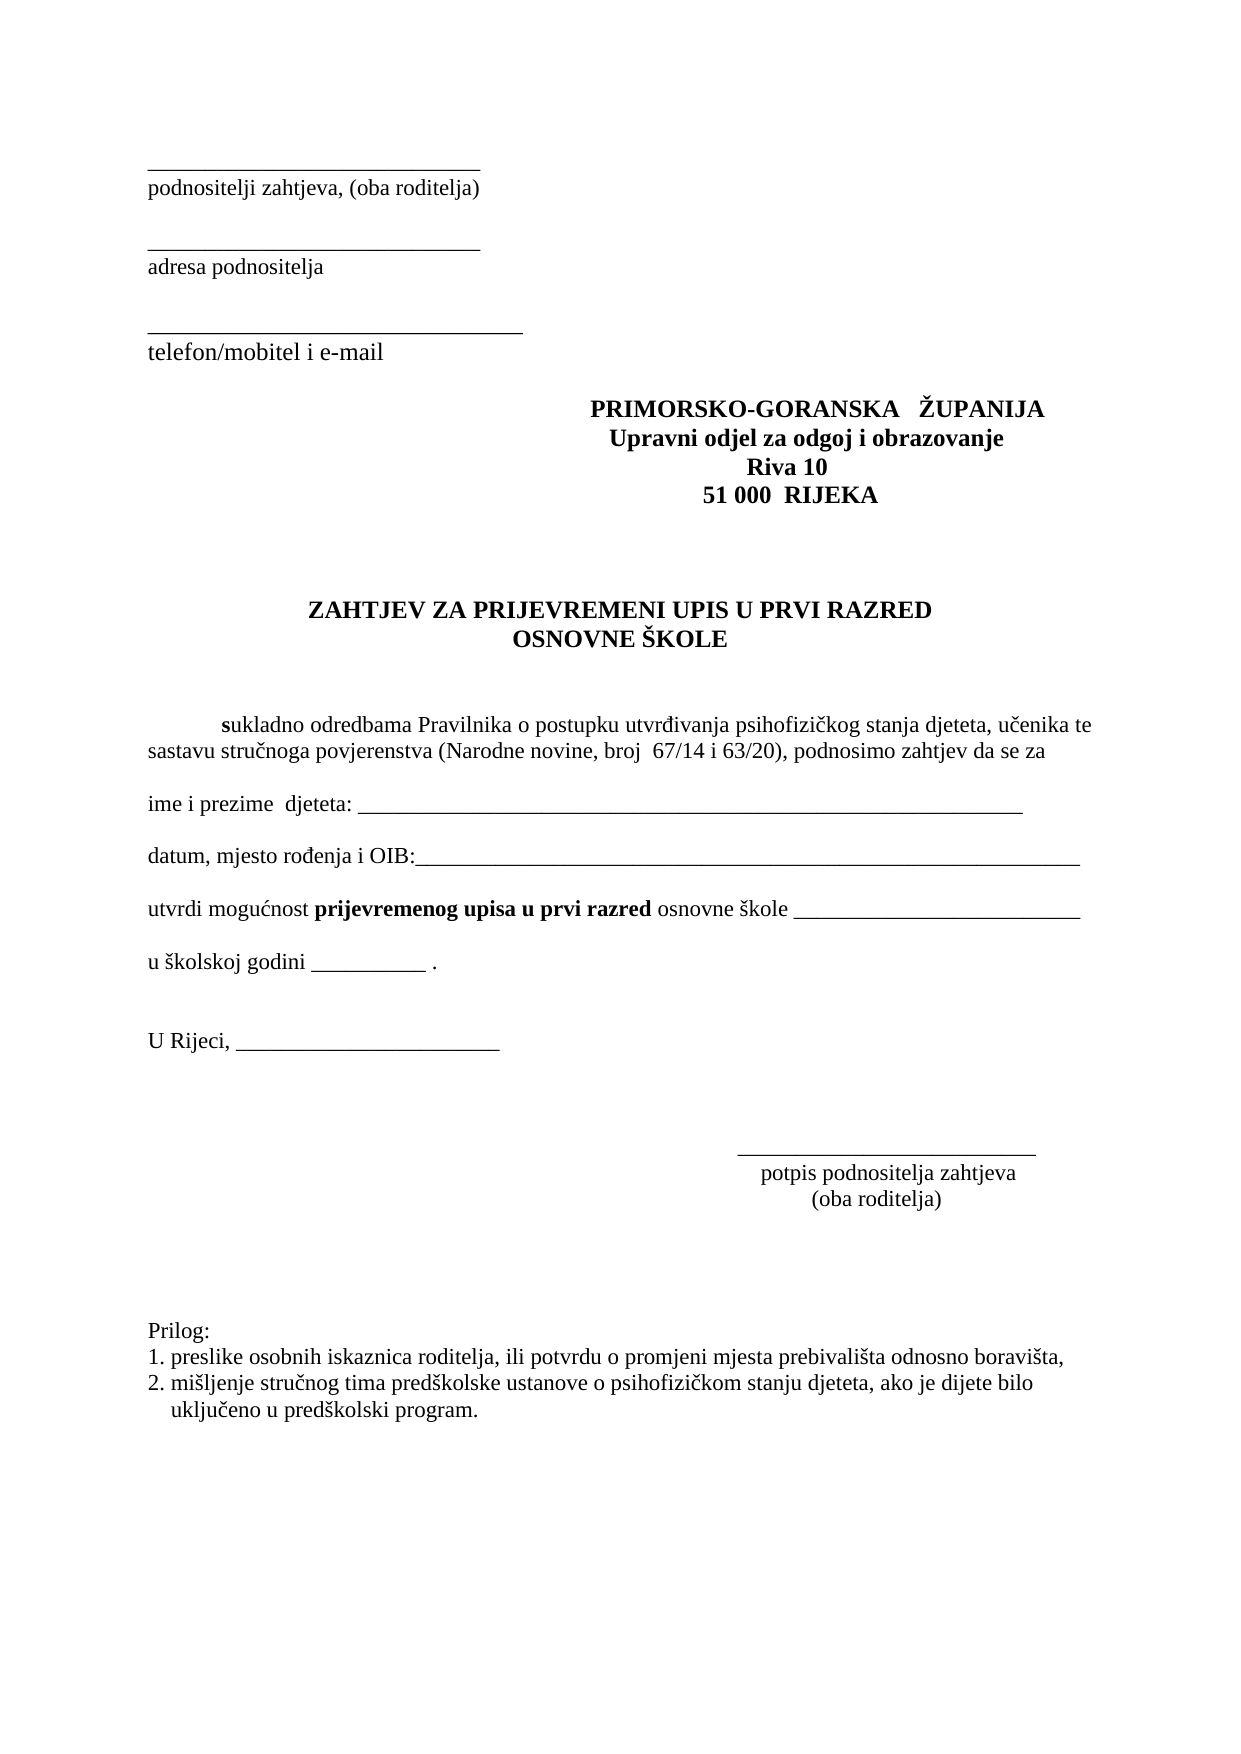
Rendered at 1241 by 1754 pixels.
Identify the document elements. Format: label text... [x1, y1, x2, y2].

text ZAHTJEV ZA PRIJEVREMENI UPIS U PRVI RAZRED [148, 596, 1093, 624]
text OSNOVNE ŠKOLE [148, 624, 1093, 653]
text __________________________ [148, 1132, 1093, 1159]
text adresa podnositelja [148, 253, 1093, 279]
text PRIMORSKO-GORANSKA ŽUPANIJA [590, 394, 1093, 423]
text (oba roditelja) [148, 1185, 1093, 1211]
text 51 000 RIJEKA [590, 481, 1093, 509]
text potpis podnositelja zahtjeva [148, 1159, 1093, 1185]
text utvrdi mogućnost prijevremenog upisa u prvi razred osnovne škole _________________________ [148, 895, 1093, 921]
text U Rijeci, _______________________ [148, 1027, 1093, 1053]
text Prilog: [148, 1317, 1093, 1343]
text _____________________________ [148, 148, 1093, 174]
text Upravni odjel za odgoj i obrazovanje [590, 423, 1093, 452]
text telefon/mobitel i e-mail [148, 337, 1093, 366]
text sukladno odredbama Pravilnika o postupku utvrđivanja psihofizičkog stanja djeteta, učenika te sastavu stručnoga povjerenstva (Narodne novine, broj 67/14 i 63/20), podnosimo zahtjev da se za [148, 711, 1093, 763]
text podnositelji zahtjeva, (oba roditelja) [148, 174, 1093, 200]
text u školskoj godini __________ . [148, 948, 1093, 974]
text _____________________________ [148, 227, 1093, 253]
text uključeno u predškolski program. [148, 1396, 1093, 1422]
text 2. mišljenje stručnog tima predškolske ustanove o psihofizičkom stanju djeteta, ako je dijete bilo [148, 1369, 1093, 1396]
text Riva 10 [590, 452, 1093, 481]
text 1. preslike osobnih iskaznica roditelja, ili potvrdu o promjeni mjesta prebivališta odnosno boravišta, [148, 1343, 1093, 1369]
text ______________________________ [148, 308, 1093, 337]
text datum, mjesto rođenja i OIB:__________________________________________________________ [148, 842, 1093, 869]
text ime i prezime djeteta: __________________________________________________________ [148, 790, 1093, 816]
